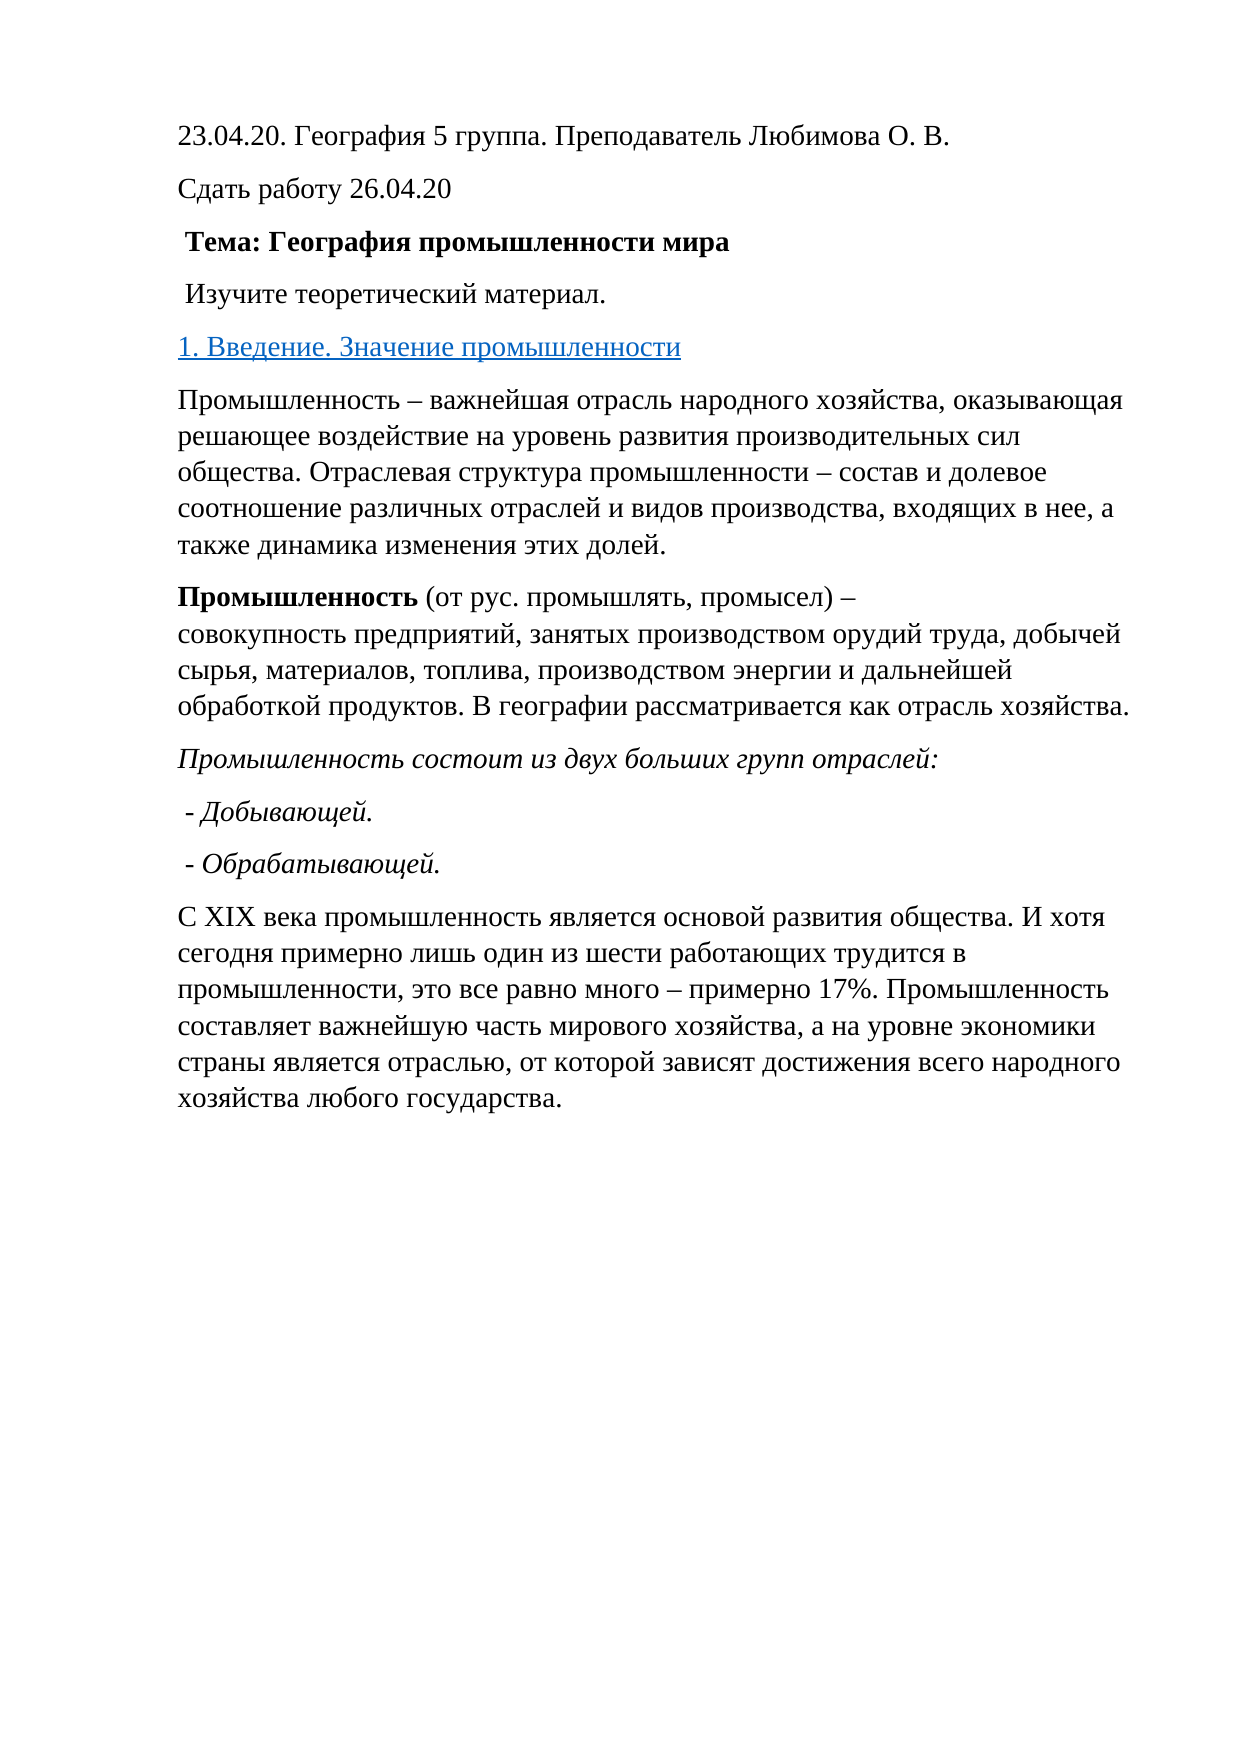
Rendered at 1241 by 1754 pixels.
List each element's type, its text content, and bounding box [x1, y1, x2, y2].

text - Обрабатывающей. [177, 846, 1152, 880]
text Промышленность (от рус. промышлять, промысел) – совокупность предприятий, занятых производством орудий труда, добычей сырья, материалов, топлива, производством энергии и дальнейшей обработкой продуктов. В географии рассматривается как отрасль хозяйства. [177, 579, 1152, 722]
text - Добывающей. [177, 794, 1152, 827]
text Промышленность состоит из двух больших групп отраслей: [177, 741, 1152, 774]
text Тема: География промышленности мира [177, 224, 1152, 257]
text С XIX века промышленность является основой развития общества. И хотя сегодня примерно лишь один из шести работающих трудится в промышленности, это все равно много – примерно 17%. Промышленность составляет важнейшую часть мирового хозяйства, а на уровне экономики страны является отраслью, от которой зависят достижения всего народного хозяйства любого государства. [177, 899, 1152, 1113]
text 1. Введение. Значение промышленности [177, 329, 1152, 363]
text Сдать работу 26.04.20 [177, 171, 1152, 204]
text Изучите теоретический материал. [177, 277, 1152, 310]
text 23.04.20. География 5 группа. Преподаватель Любимова О. В. [177, 118, 1152, 152]
text Промышленность – важнейшая отрасль народного хозяйства, оказывающая решающее воздействие на уровень развития производительных сил общества. Отраслевая структура промышленности – состав и долевое соотношение различных отраслей и видов производства, входящих в нее, а также динамика изменения этих долей. [177, 382, 1152, 560]
